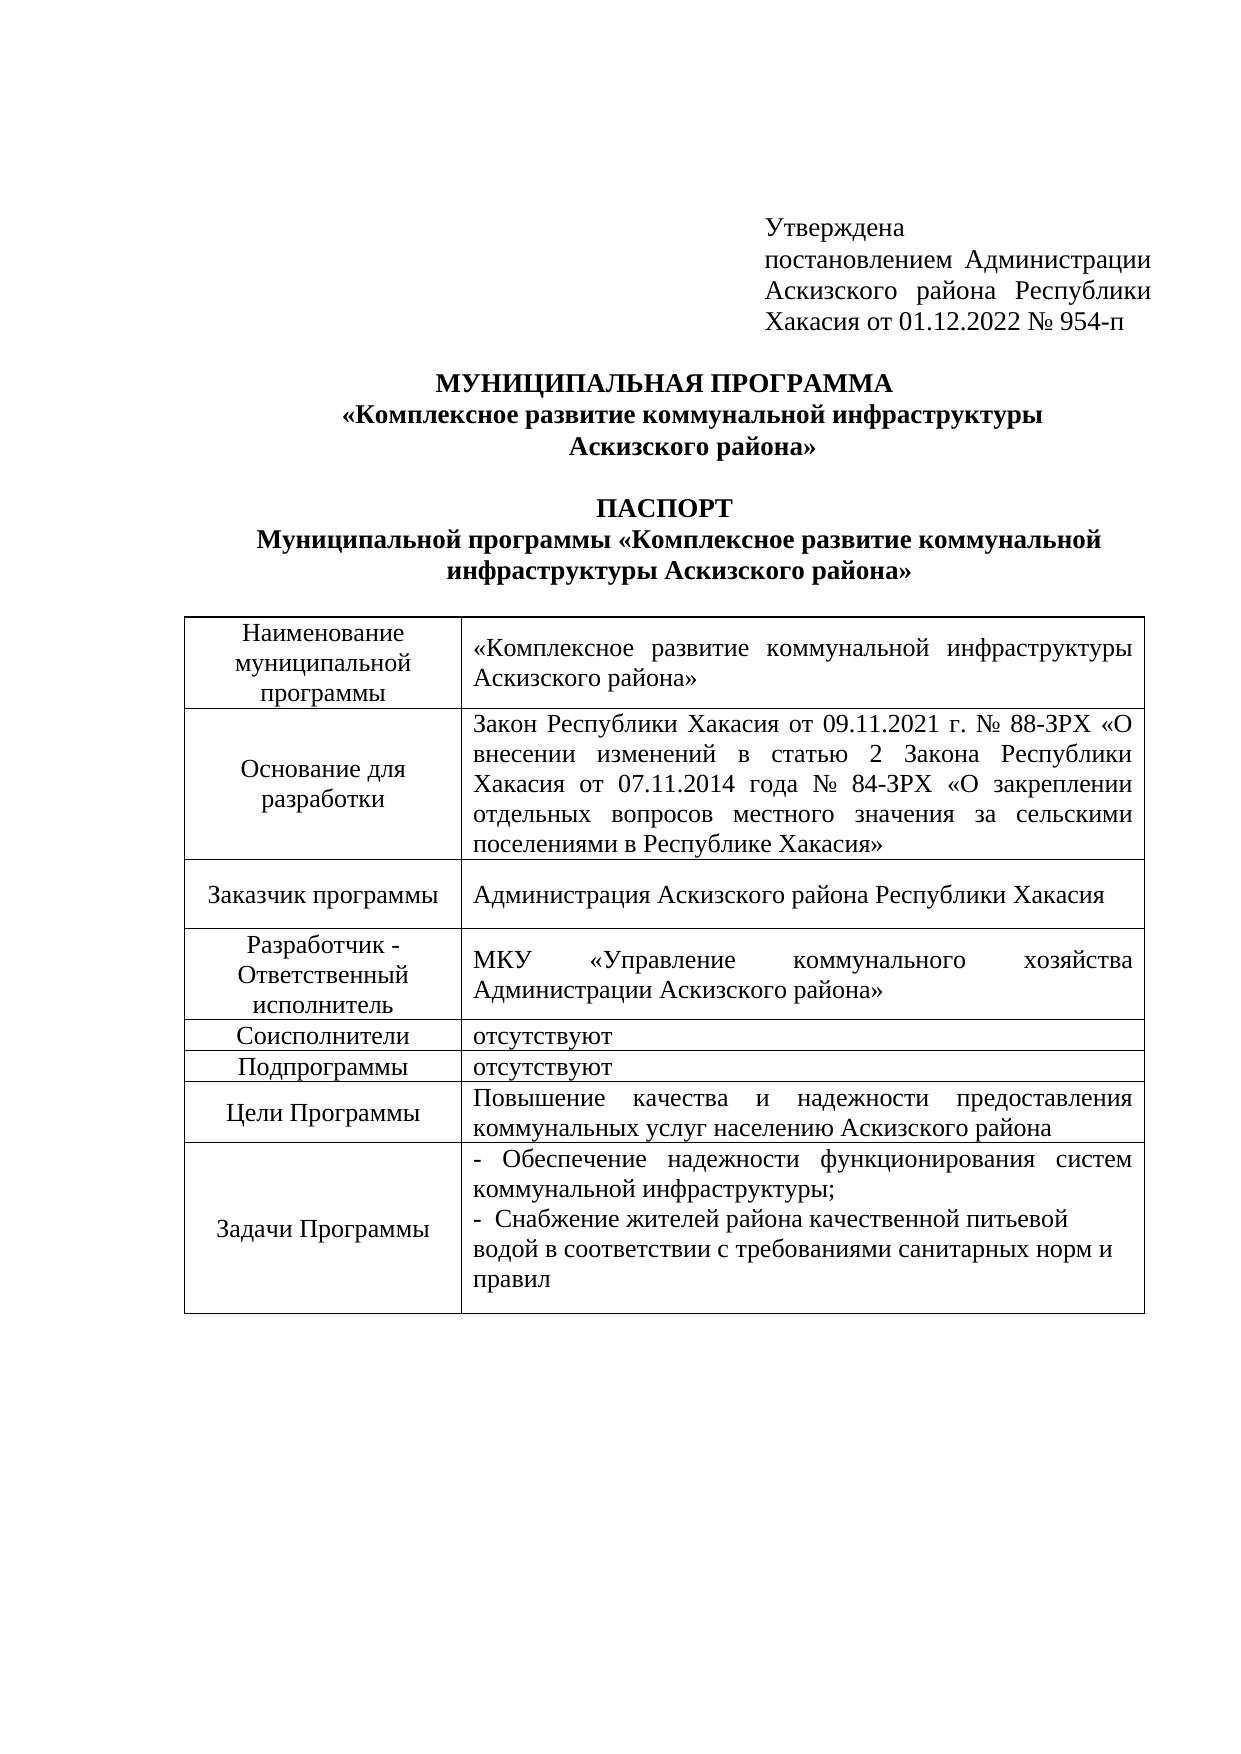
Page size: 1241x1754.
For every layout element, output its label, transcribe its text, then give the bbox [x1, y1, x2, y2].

table_cell Закон Республики Хакасия от 09.11.2021 г. № 88-ЗРХ «О внесении изменений в статью 2 Закона Республики Хакасия от 07.11.2014 года № 84-ЗРХ «О закреплении отдельных вопросов местного значения за сельскими поселениями в Республике Хакасия» [462, 709, 1144, 858]
text Аскизского района» [177, 429, 1152, 461]
table_cell Цели Программы [185, 1082, 461, 1142]
table_cell Основание для разработки [185, 709, 461, 858]
table_cell - Обеспечение надежности функционирования систем коммунальной инфраструктуры; - Снабжение жителей района качественной питьевой водой в соответствии с требованиями санитарных норм и правил [462, 1143, 1144, 1313]
table_header Наименование муниципальной программы [185, 618, 461, 707]
table_cell отсутствуют [462, 1051, 1144, 1081]
text «Комплексное развитие коммунальной инфраструктуры [177, 398, 1152, 429]
table_cell Повышение качества и надежности предоставления коммунальных услуг населению Аскизского района [462, 1082, 1144, 1142]
text МУНИЦИПАЛЬНАЯ ПРОГРАММА [177, 367, 1152, 398]
table_cell Задачи Программы [185, 1143, 461, 1313]
text Муниципальной программы «Комплексное развитие коммунальной инфраструктуры Аскизского района» [207, 523, 1152, 585]
table_cell Подпрограммы [185, 1051, 461, 1081]
table_cell отсутствуют [462, 1020, 1144, 1050]
table_cell Администрация Аскизского района Республики Хакасия [462, 860, 1144, 928]
text ПАСПОРТ [177, 492, 1152, 523]
table_cell Соисполнители [185, 1020, 461, 1050]
table_header «Комплексное развитие коммунальной инфраструктуры Аскизского района» [462, 618, 1144, 707]
table_cell МКУ «Управление коммунального хозяйства Администрации Аскизского района» [462, 929, 1144, 1019]
table_cell Разработчик - Ответственный исполнитель [185, 929, 461, 1019]
table_header Утверждена постановлением Администрации Аскизского района Республики Хакасия от 01.12.2022 № 954-п [753, 212, 1163, 336]
table_cell Заказчик программы [185, 860, 461, 928]
